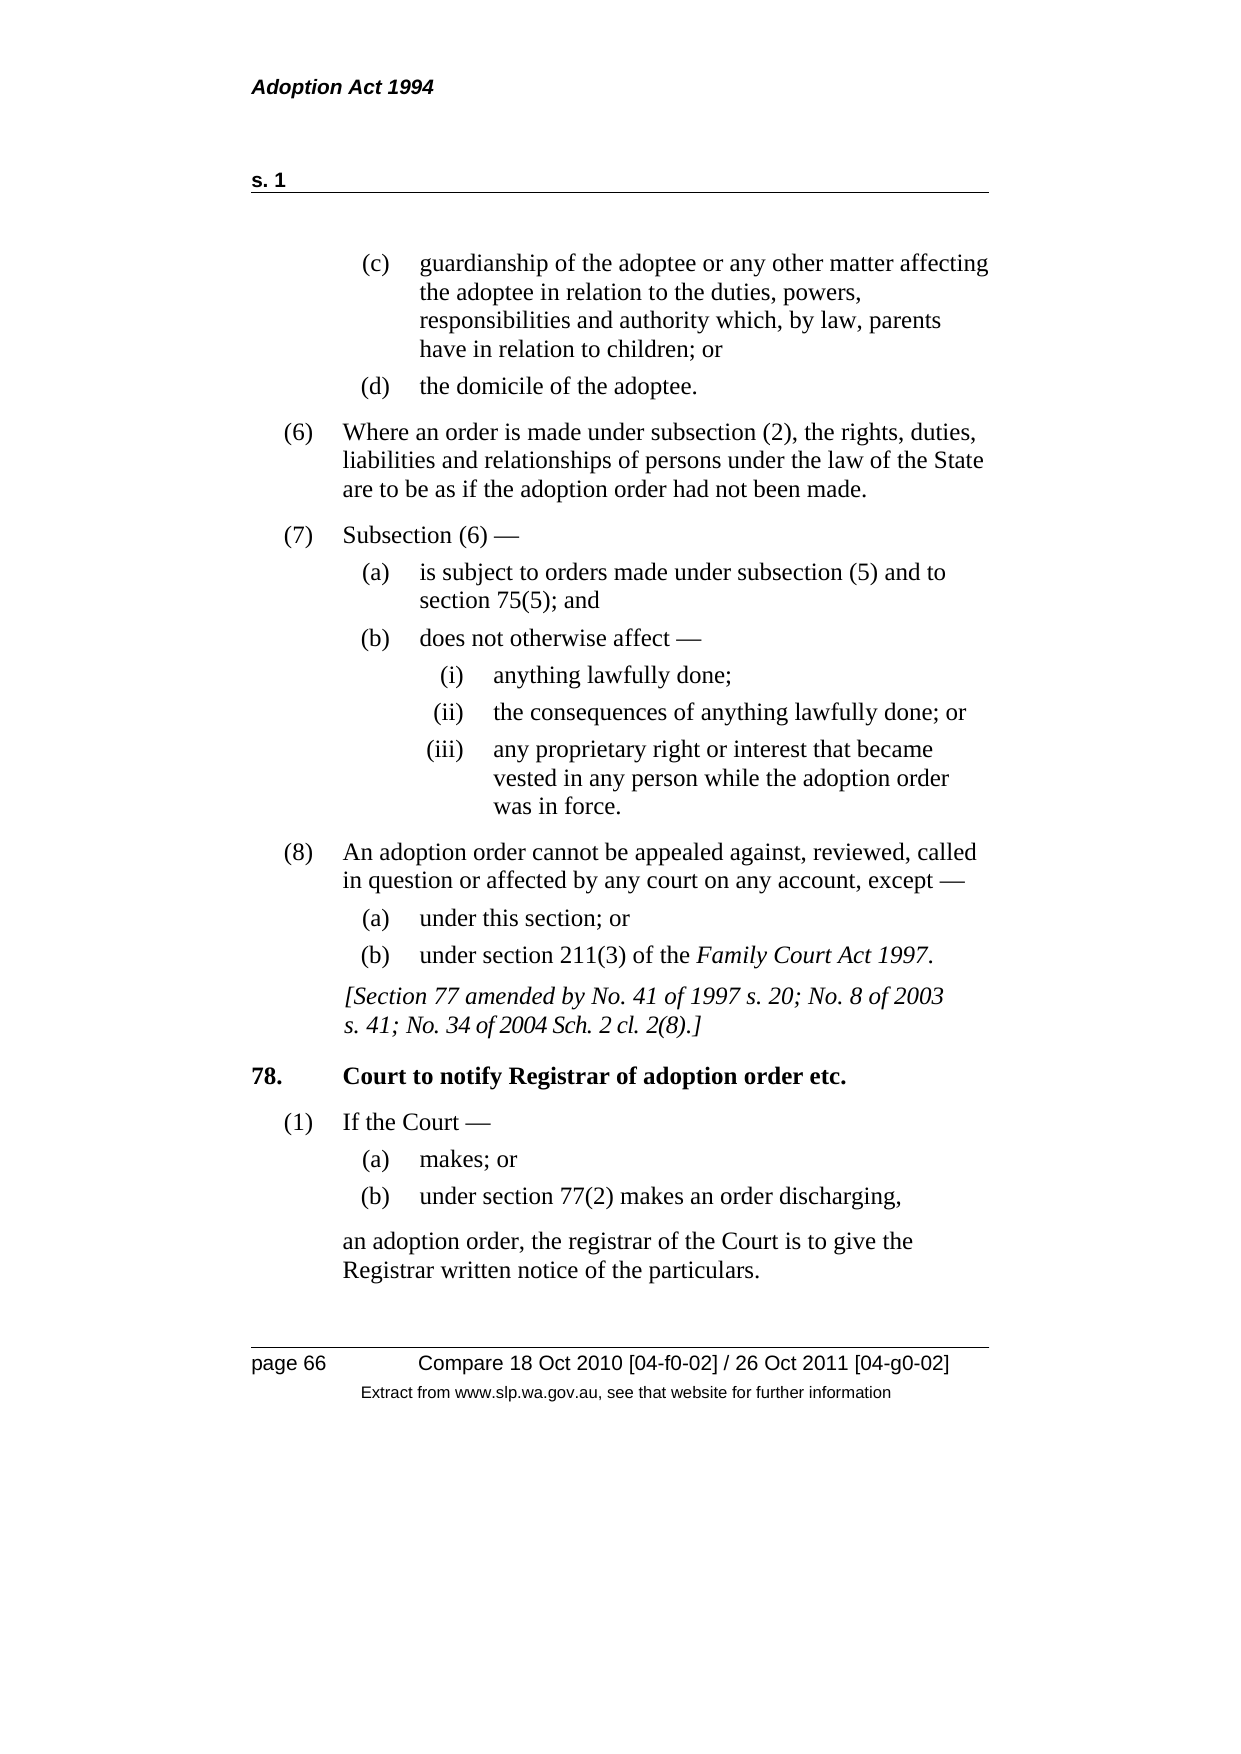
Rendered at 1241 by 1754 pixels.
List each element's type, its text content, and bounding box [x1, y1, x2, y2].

text (a) under this section; or [251, 903, 989, 931]
text (1) If the Court — [251, 1107, 989, 1136]
text (6) Where an order is made under subsection (2), the rights, duties, liabilities and relationships of persons under the law of the State are to be as if the adoption order had not been made. [251, 417, 989, 503]
text (b) under section 77(2) makes an order discharging, [251, 1181, 989, 1210]
text (ii) the consequences of anything lawfully done; or [251, 697, 989, 726]
text (c) guardianship of the adoptee or any other matter affecting the adoptee in relation to the duties, powers, responsibilities and authority which, by law, parents have in relation to children; or [251, 248, 989, 363]
text (iii) any proprietary right or interest that became vested in any person while the adoption order was in force. [251, 734, 989, 820]
text (d) the domicile of the adoptee. [251, 371, 989, 400]
text (8) An adoption order cannot be appealed against, reviewed, called in question or affected by any court on any account, except — [251, 837, 989, 894]
text (b) under section 211(3) of the Family Court Act 1997. [251, 940, 989, 968]
text (7) Subsection (6) — [251, 520, 989, 548]
text (a) is subject to orders made under subsection (5) and to section 75(5); and [251, 557, 989, 614]
subtitle 78. Court to notify Registrar of adoption order etc. [251, 1061, 989, 1090]
text (i) anything lawfully done; [251, 660, 989, 688]
text an adoption order, the registrar of the Court is to give the Registrar written notice of the particulars. [251, 1226, 989, 1284]
text [Section 77 amended by No. 41 of 1997 s. 20; No. 8 of 2003 s. 41; No. 34 of 2004 Sch. 2 cl. 2(8).] [251, 981, 989, 1038]
text (b) does not otherwise affect — [251, 623, 989, 651]
text (a) makes; or [251, 1144, 989, 1173]
